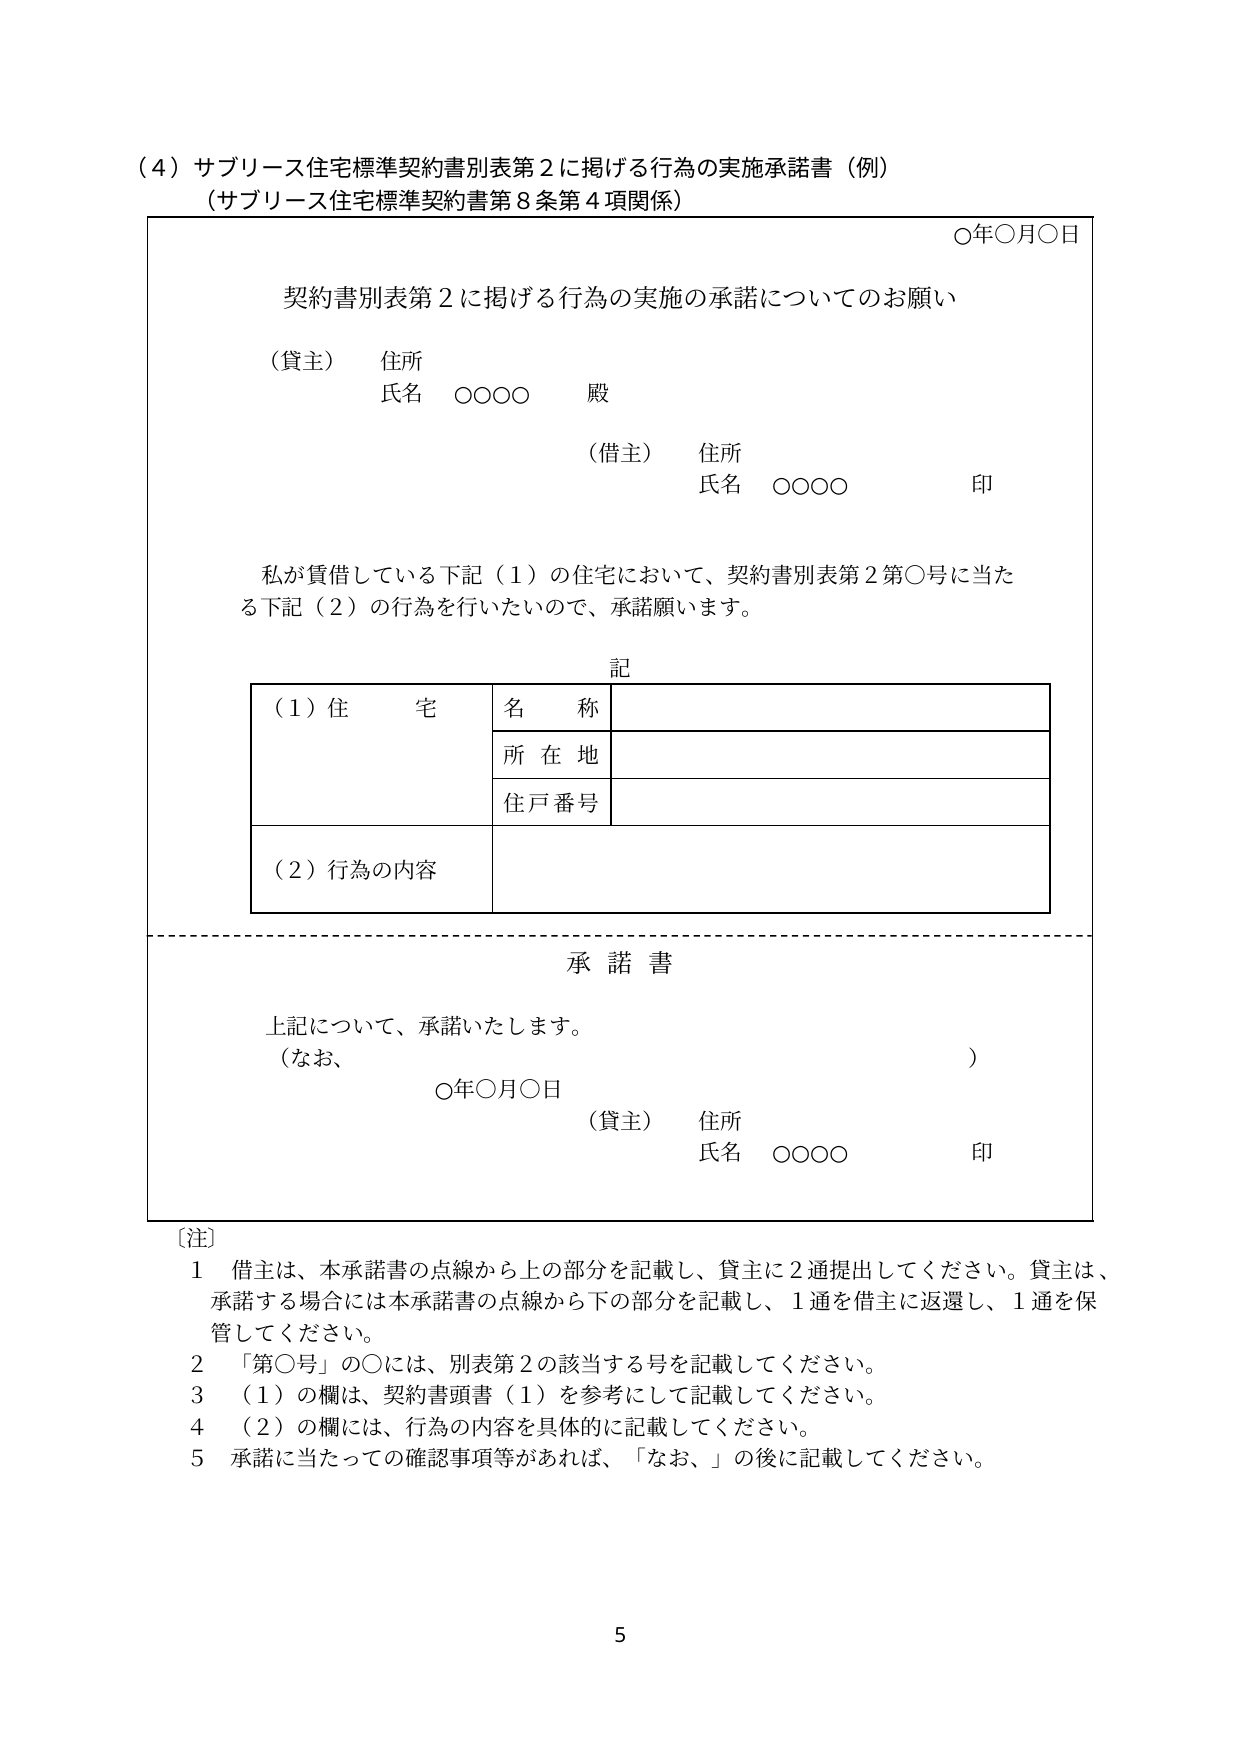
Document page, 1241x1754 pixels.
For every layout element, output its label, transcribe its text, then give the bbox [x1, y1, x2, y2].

text ２ 「第○号」の○には、別表第２の該当する号を記載してください。 [187, 1347, 1099, 1379]
text ５ 承諾に当たっての確認事項等があれば、「なお、」の後に記載してください。 [187, 1442, 1099, 1473]
text （４）サブリース住宅標準契約書別表第２に掲げる行為の実施承諾書（例） [118, 149, 1122, 183]
text （サブリース住宅標準契約書第８条第４項関係） [118, 183, 1122, 216]
text ３ （１）の欄は、契約書頭書（１）を参考にして記載してください。 [187, 1379, 1099, 1410]
text 〔注〕 [164, 1221, 1122, 1253]
table_header ○年○月○日 契約書別表第２に掲げる行為の実施の承諾についてのお願い 私が賃借している下記（１）の住宅において、契約書別表第２第○号に当たる下記（２）の行為を行いたいので、承諾願います。 記 承諾書 上記について、承諾いたします。 （なお、 ） ○年○月○日 [148, 218, 1092, 1220]
text ４ （２）の欄には、行為の内容を具体的に記載してください。 [187, 1410, 1099, 1442]
text １ 借主は、本承諾書の点線から上の部分を記載し、貸主に２通提出してください。貸主は、承諾する場合には本承諾書の点線から下の部分を記載し、１通を借主に返還し、１通を保管してください。 [187, 1253, 1099, 1347]
